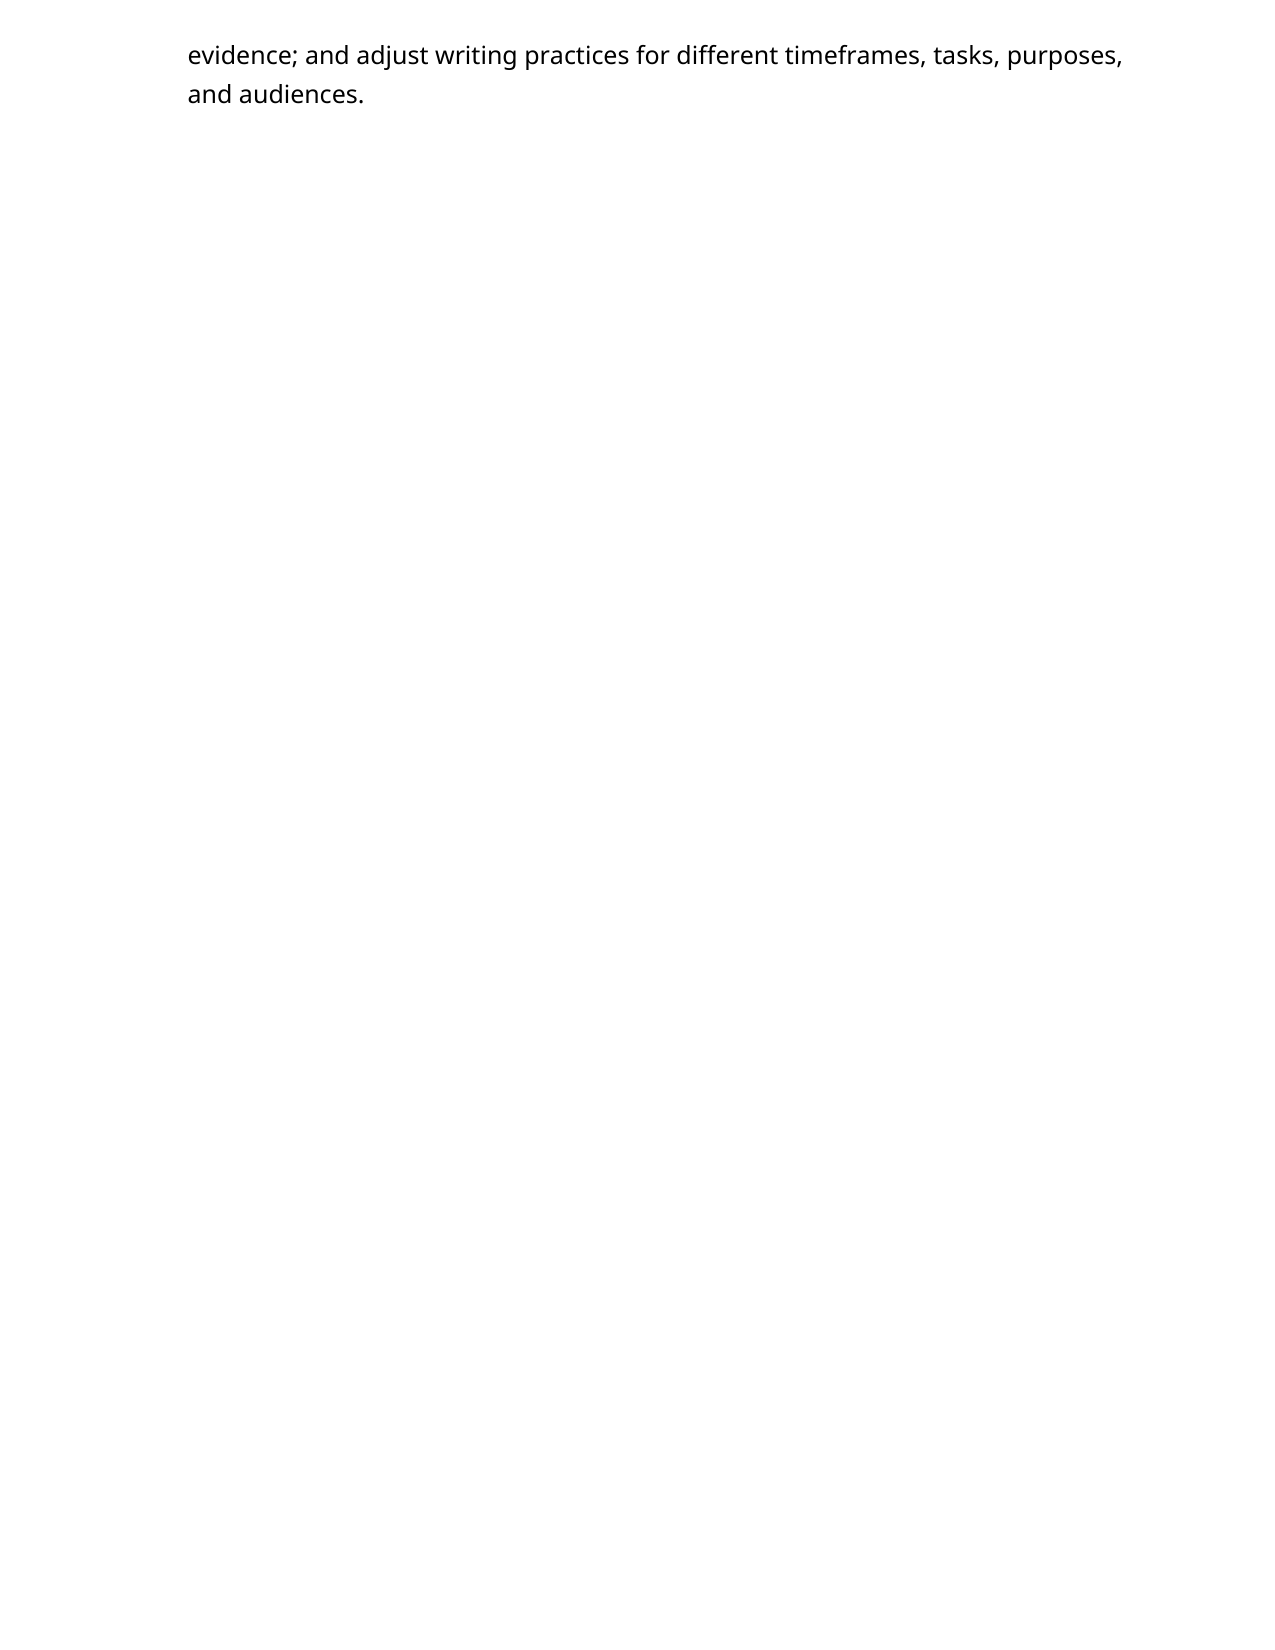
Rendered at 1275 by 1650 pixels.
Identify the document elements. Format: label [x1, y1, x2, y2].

text [187, 37, 1125, 111]
